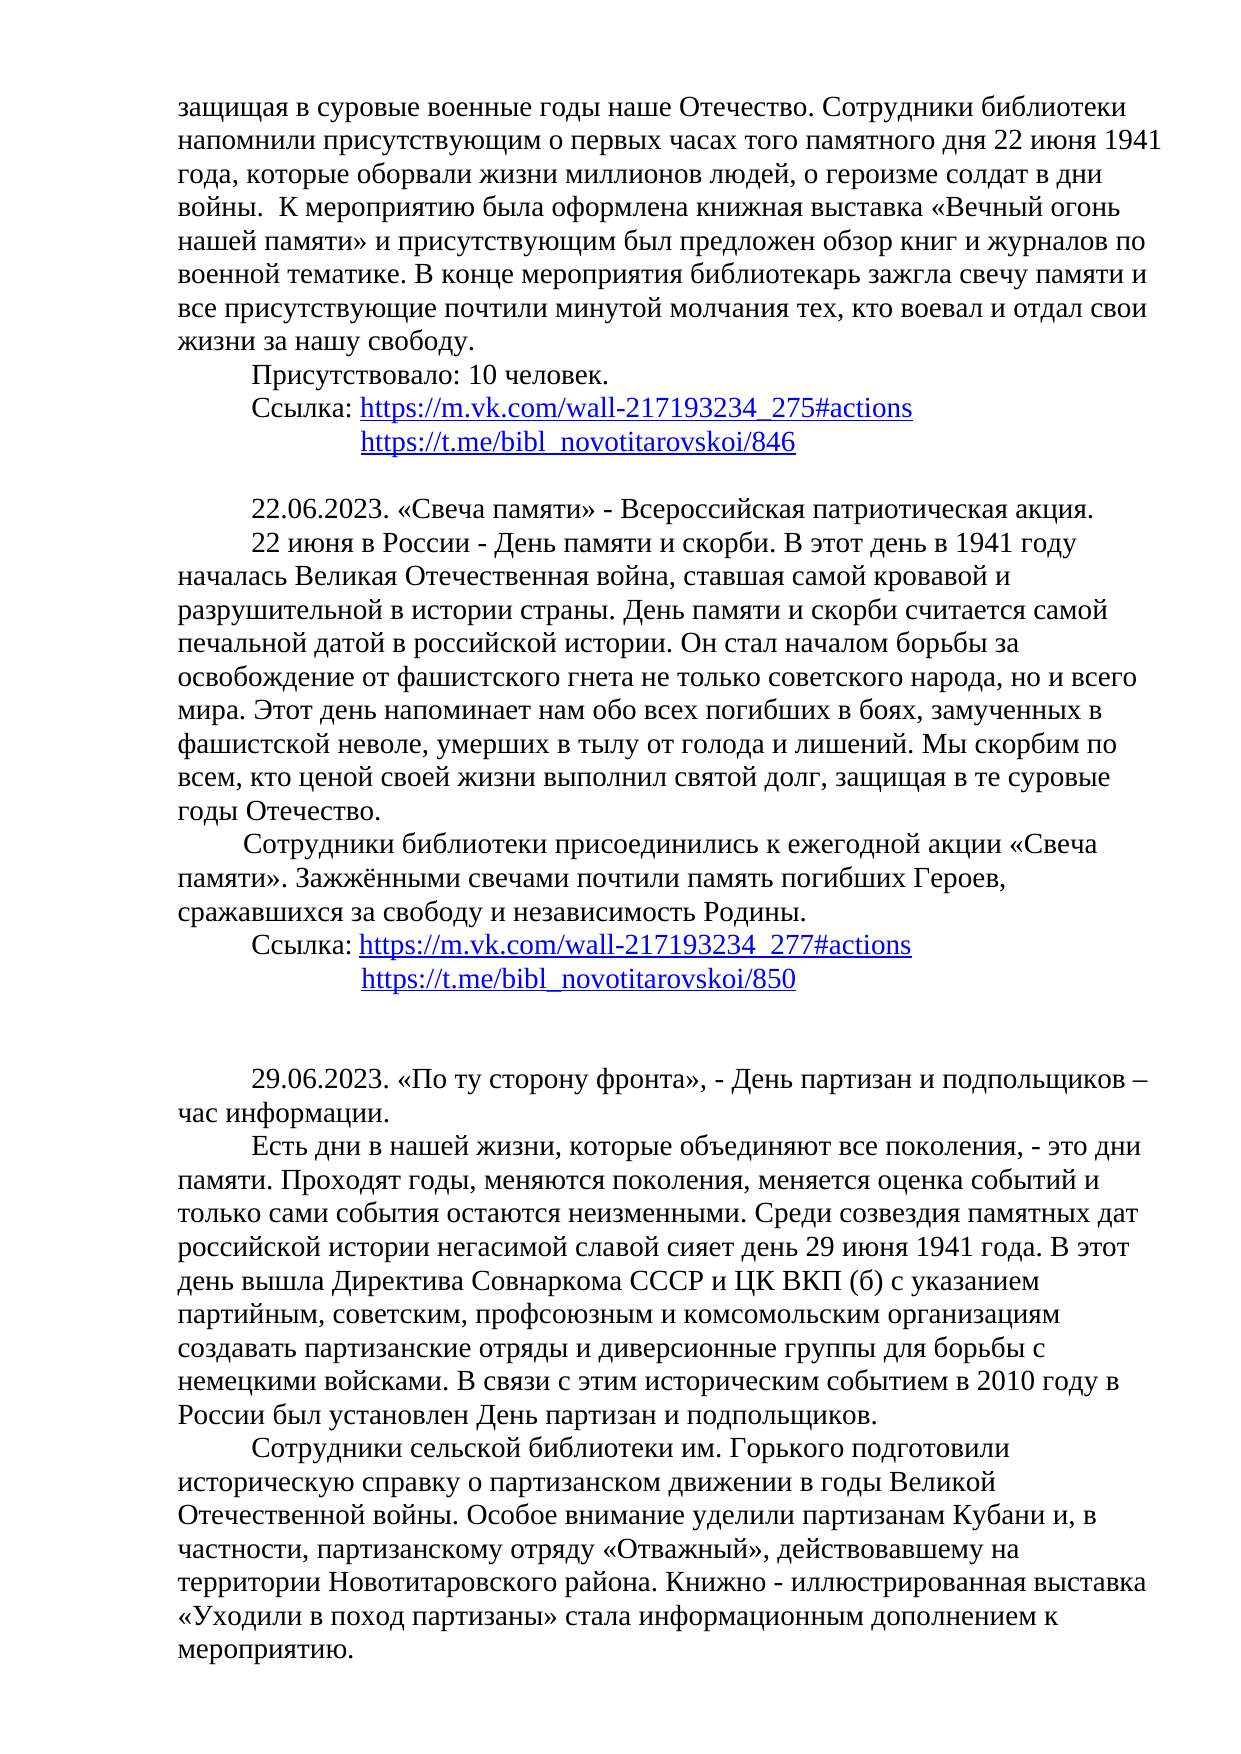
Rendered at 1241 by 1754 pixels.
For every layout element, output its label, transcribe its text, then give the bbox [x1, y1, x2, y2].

text 22 июня в России - День памяти и скорби. В этот день в 1941 году началась Великая Отечественная война, ставшая самой кровавой и разрушительной в истории страны. День памяти и скорби считается самой печальной датой в российской истории. Он стал началом борьбы за освобождение от фашистского гнета не только советского народа, но и всего мира. Этот день напоминает нам обо всех погибших в боях, замученных в фашистской неволе, умерших в тылу от голода и лишений. Мы скорбим по всем, кто ценой своей жизни выполнил святой долг, защищая в те суровые годы Отечество. Сотрудники библиотеки присоединились к ежегодной акции «Свеча памяти». Зажжёнными свечами почтили память погибших Героев, сражавшихся за свободу и независимость Родины. [177, 525, 1167, 927]
text https://t.me/bibl_novotitarovskoi/846 [177, 424, 1167, 458]
text 22.06.2023. «Свеча памяти» - Всероссийская патриотическая акция. [177, 491, 1167, 525]
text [177, 89, 1167, 357]
text Сотрудники сельской библиотеки им. Горького подготовили историческую справку о партизанском движении в годы Великой Отечественной войны. Особое внимание уделили партизанам Кубани и, в частности, партизанскому отряду «Отважный», действовавшему на территории Новотитаровского района. Книжно - иллюстрированная выставка «Уходили в поход партизаны» стала информационным дополнением к мероприятию. [177, 1430, 1167, 1665]
text https://t.me/bibl_novotitarovskoi/850 [177, 961, 1167, 994]
text 29.06.2023. «По ту сторону фронта», - День партизан и подпольщиков – час информации. [177, 1061, 1167, 1128]
text Ссылка: https://m.vk.com/wall-217193234_277#actions [177, 927, 1167, 961]
text Присутствовало: 10 человек. [177, 357, 1167, 391]
text Ссылка: https://m.vk.com/wall-217193234_275#actions [177, 391, 1167, 424]
text Есть дни в нашей жизни, которые объединяют все поколения, - это дни памяти. Проходят годы, меняются поколения, меняется оценка событий и только сами события остаются неизменными. Среди созвездия памятных дат российской истории негасимой славой сияет день 29 июня 1941 года. В этот день вышла Директива Совнаркома СССР и ЦК ВКП (б) с указанием партийным, советским, профсоюзным и комсомольским организациям создавать партизанские отряды и диверсионные группы для борьбы с немецкими войсками. В связи с этим историческим событием в 2010 году в России был установлен День партизан и подпольщиков. [177, 1128, 1167, 1430]
